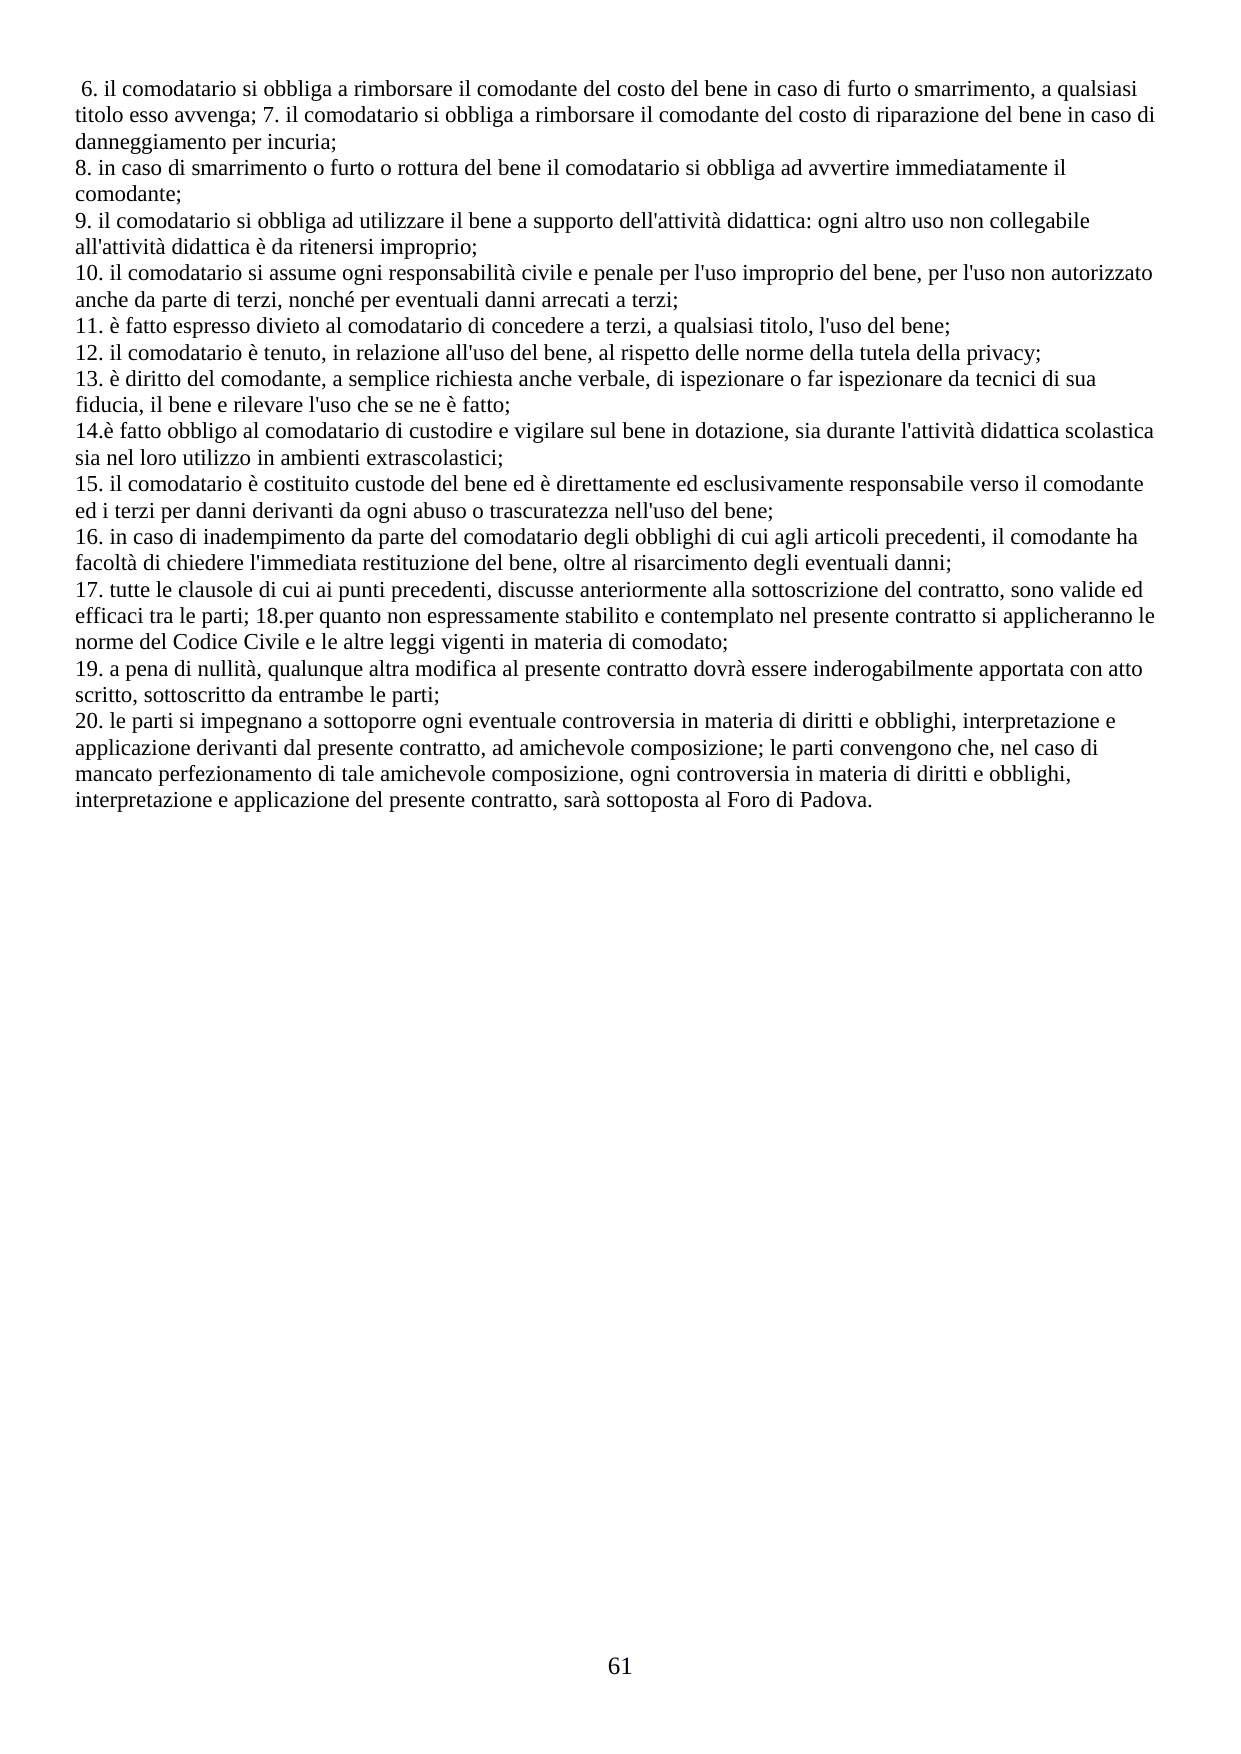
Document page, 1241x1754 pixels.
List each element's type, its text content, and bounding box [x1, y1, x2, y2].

text 14.è fatto obbligo al comodatario di custodire e vigilare sul bene in dotazione, sia durante l'attività didattica scolastica sia nel loro utilizzo in ambienti extrascolastici; [75, 418, 1165, 470]
text 16. in caso di inadempimento da parte del comodatario degli obblighi di cui agli articoli precedenti, il comodante ha facoltà di chiedere l'immediata restituzione del bene, oltre al risarcimento degli eventuali danni; [75, 523, 1165, 576]
text 9. il comodatario si obbliga ad utilizzare il bene a supporto dell'attività didattica: ogni altro uso non collegabile all'attività didattica è da ritenersi improprio; [75, 207, 1165, 259]
text 17. tutte le clausole di cui ai punti precedenti, discusse anteriormente alla sottoscrizione del contratto, sono valide ed efficaci tra le parti; 18.per quanto non espressamente stabilito e contemplato nel presente contratto si applicheranno le norme del Codice Civile e le altre leggi vigenti in materia di comodato; [75, 576, 1165, 655]
text 19. a pena di nullità, qualunque altra modifica al presente contratto dovrà essere inderogabilmente apportata con atto scritto, sottoscritto da entrambe le parti; [75, 655, 1165, 707]
text 10. il comodatario si assume ogni responsabilità civile e penale per l'uso improprio del bene, per l'uso non autorizzato anche da parte di terzi, nonché per eventuali danni arrecati a terzi; [75, 259, 1165, 312]
text 13. è diritto del comodante, a semplice richiesta anche verbale, di ispezionare o far ispezionare da tecnici di sua fiducia, il bene e rilevare l'uso che se ne è fatto; [75, 365, 1165, 418]
text 12. il comodatario è tenuto, in relazione all'uso del bene, al rispetto delle norme della tutela della privacy; [75, 338, 1165, 365]
text 6. il comodatario si obbliga a rimborsare il comodante del costo del bene in caso di furto o smarrimento, a qualsiasi titolo esso avvenga; 7. il comodatario si obbliga a rimborsare il comodante del costo di riparazione del bene in caso di danneggiamento per incuria; [75, 75, 1165, 154]
text 8. in caso di smarrimento o furto o rottura del bene il comodatario si obbliga ad avvertire immediatamente il comodante; [75, 154, 1165, 207]
text 11. è fatto espresso divieto al comodatario di concedere a terzi, a qualsiasi titolo, l'uso del bene; [75, 312, 1165, 338]
text 15. il comodatario è costituito custode del bene ed è direttamente ed esclusivamente responsabile verso il comodante ed i terzi per danni derivanti da ogni abuso o trascuratezza nell'uso del bene; [75, 470, 1165, 523]
text 20. le parti si impegnano a sottoporre ogni eventuale controversia in materia di diritti e obblighi, interpretazione e applicazione derivanti dal presente contratto, ad amichevole composizione; le parti convengono che, nel caso di mancato perfezionamento di tale amichevole composizione, ogni controversia in materia di diritti e obblighi, interpretazione e applicazione del presente contratto, sarà sottoposta al Foro di Padova. [75, 707, 1165, 813]
